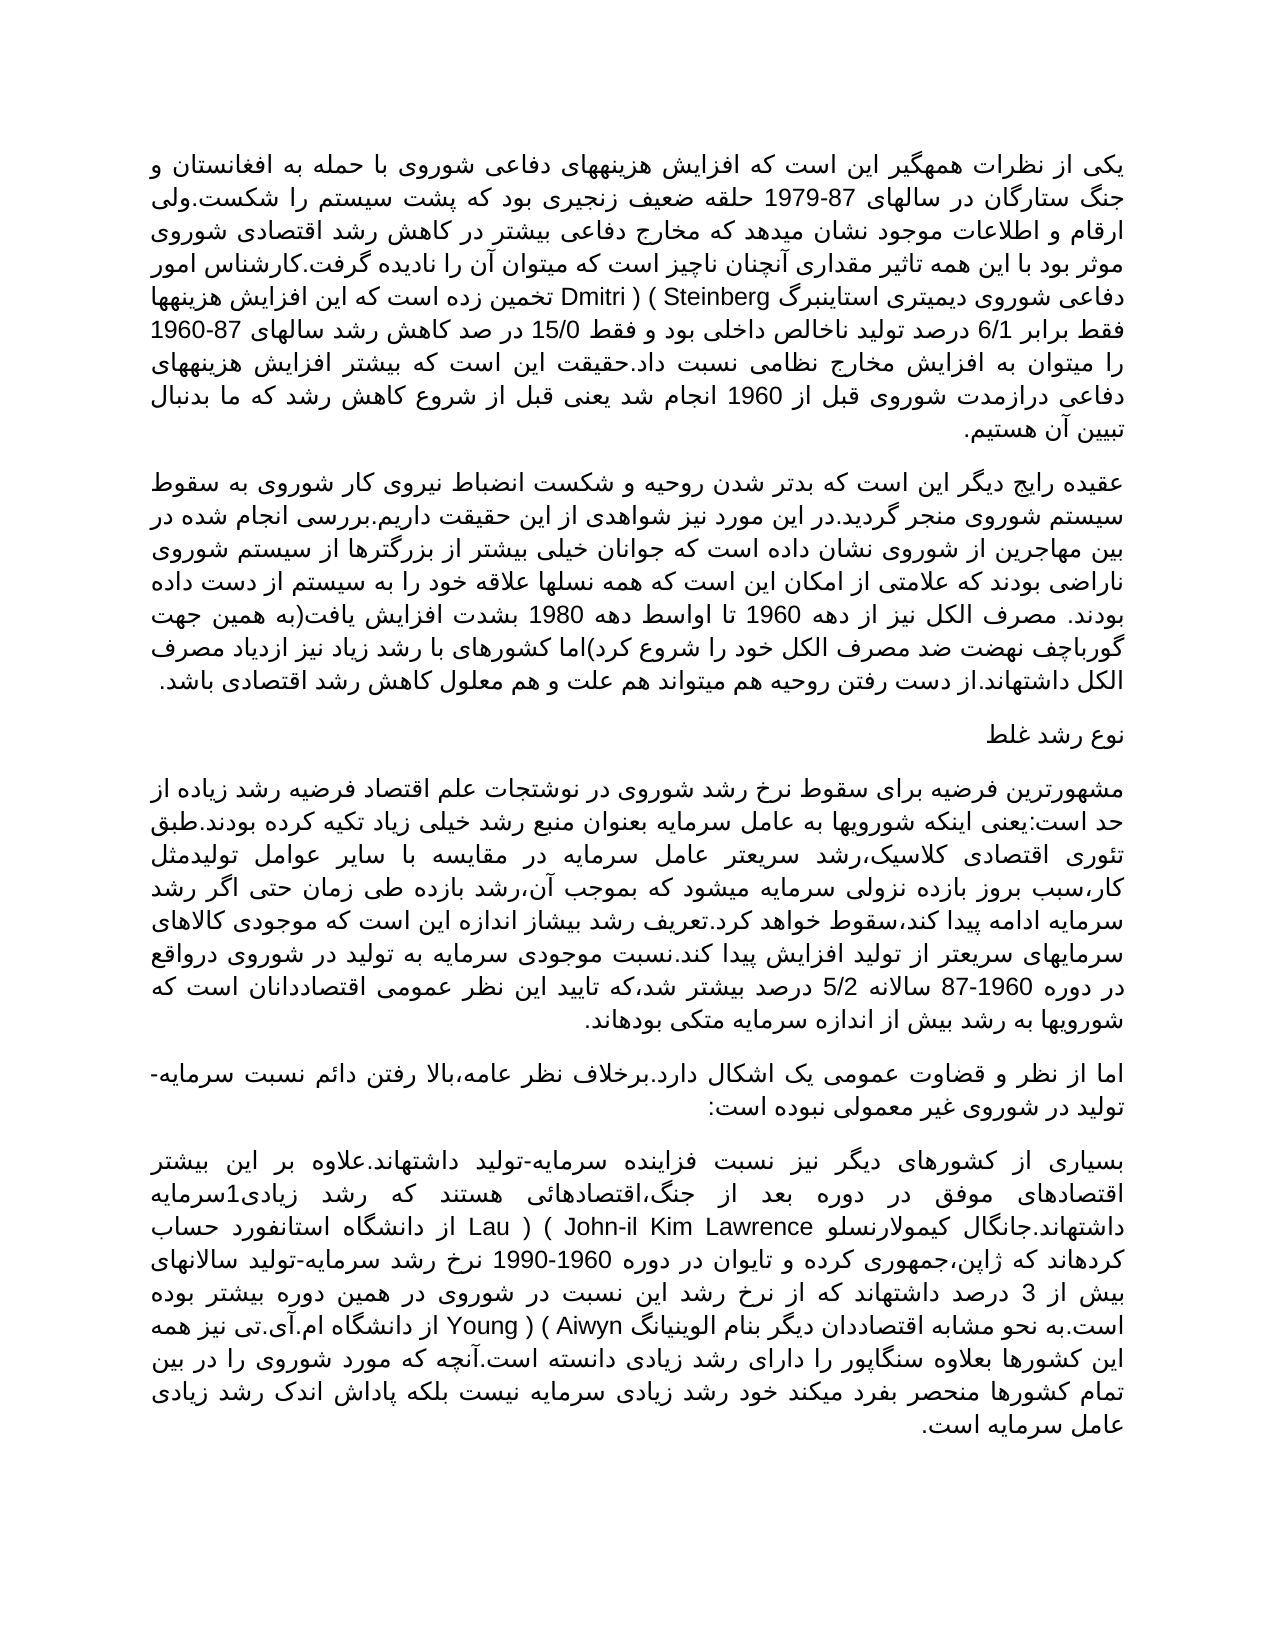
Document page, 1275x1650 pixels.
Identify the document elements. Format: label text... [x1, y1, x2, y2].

text یکی از نظرات همه‏گیر این است که‏ افزایش هزینه‏های دفاعی شوروی با حمله به افغانستان و جنگ ستارگان در سالهای 87-1979 حلقه ضعیف زنجیری‏ بود که پشت سیستم را شکست.ولی ارقام‏ و اطلاعات موجود نشان میدهد که مخارج‏ دفاعی بیشتر در کاهش رشد اقتصادی‏ شوروی موثر بود با این همه تاثیر مقداری‏ آن‏چنان ناچیز است که می‏توان آن را نادیده گرفت.کارشناس امور دفاعی‏ شوروی دیمیتری استاین‏برگ Dmitri ) ( Steinberg تخمین زده است که این‏ افزایش هزینه‏ها فقط برابر 6/1 درصد تولید ناخالص داخلی بود و فقط 15/0 در صد کاهش رشد سالهای 87-1960 را میتوان به افزایش مخارج نظامی نسبت‏ داد.حقیقت این است که بیشتر افزایش‏ هزینه‏های دفاعی درازمدت شوروی قبل‏ از 1960 انجام شد یعنی قبل از شروع‏ کاهش رشد که ما بدنبال تبیین آن‏ هستیم. [150, 150, 1125, 443]
text بسیاری از کشورهای دیگر نیز نسبت‏ فزاینده سرمایه-تولید داشته‏اند.علاوه‏ بر این بیشتر اقتصادهای موفق در دوره‏ بعد از جنگ،اقتصادهائی هستند که رشد زیادی‏1سرمایه داشته‏اند.جانگ‏ال‏ کیم‏ولارنس‏لو John-il Kim Lawrence ) ( Lau از دانشگاه استانفورد حساب کرده‏اند که ژاپن،جمهوری کرده و تایوان در دوره‏ 1990-1960 نرخ رشد سرمایه-تولید سالانه‏ای بیش از 3 درصد داشته‏اند که از نرخ رشد این نسبت در شوروی در همین‏ دوره بیشتر بوده است.به نحو مشابه‏ اقتصاددان دیگر بنام الوین‏یانگ Aiwyn ) ( Young از دانشگاه ام.آی.تی نیز همه‏ این کشورها بعلاوه سنگاپور را دارای رشد زیادی دانسته است.آنچه که مورد شوروی‏ را در بین تمام کشورها منحصر بفرد میکند خود رشد زیادی سرمایه نیست‏ بلکه پاداش اندک رشد زیادی عامل‏ سرمایه است. [150, 1146, 1125, 1439]
text نوع رشد غلط [150, 720, 1125, 749]
text عقیده رایج دیگر این است که بدتر شدن‏ روحیه و شکست انضباط نیروی کار شوروی به سقوط سیستم شوروی منجر گردید.در این مورد نیز شواهدی از این‏ حقیقت داریم.بررسی انجام شده در بین‏ مهاجرین از شوروی نشان داده است که‏ جوانان خیلی بیشتر از بزرگترها از سیستم‏ شوروی ناراضی بودند که علامتی از امکان این است که همه نسل‏ها علاقه‏ خود را به سیستم از دست داده بودند. مصرف الکل نیز از دهه 1960 تا اواسط دهه 1980 بشدت افزایش یافت(به‏ همین جهت گورباچف نهضت ضد مصرف الکل خود را شروع کرد)اما کشورهای با رشد زیاد نیز ازدیاد مصرف‏ الکل داشته‏اند.از دست رفتن روحیه هم‏ میتواند هم علت و هم معلول کاهش رشد اقتصادی باشد. [150, 468, 1125, 695]
text اما از نظر و قضاوت عمومی یک اشکال‏ دارد.برخلاف نظر عامه،بالا رفتن دائم‏ نسبت سرمایه-تولید در شوروی غیر معمولی نبوده است: [150, 1059, 1125, 1121]
text مشهورترین فرضیه برای سقوط نرخ‏ رشد شوروی در نوشتجات علم اقتصاد فرضیه رشد زیاده از حد است:یعنی اینکه‏ شورویها به عامل سرمایه بعنوان منبع‏ رشد خیلی زیاد تکیه کرده بودند.طبق‏ تئوری اقتصادی کلاسیک،رشد سریعتر عامل سرمایه در مقایسه با سایر عوامل‏ تولیدمثل کار،سبب بروز بازده نزولی‏ سرمایه میشود که بموجب آن،رشد بازده‏ طی زمان حتی اگر رشد سرمایه ادامه‏ پیدا کند،سقوط خواهد کرد.تعریف رشد بیش‏از اندازه این است که موجودی‏ کالاهای سرمایه‏ای سریعتر از تولید افزایش پیدا کند.نسبت موجودی سرمایه‏ به تولید در شوروی درواقع در دوره‏ 87-1960 سالانه 5/2 درصد بیشتر شد،که تایید این نظر عمومی‏ اقتصاددانان است که شورویها به رشد بیش از اندازه سرمایه متکی بوده‏اند. [150, 774, 1125, 1034]
